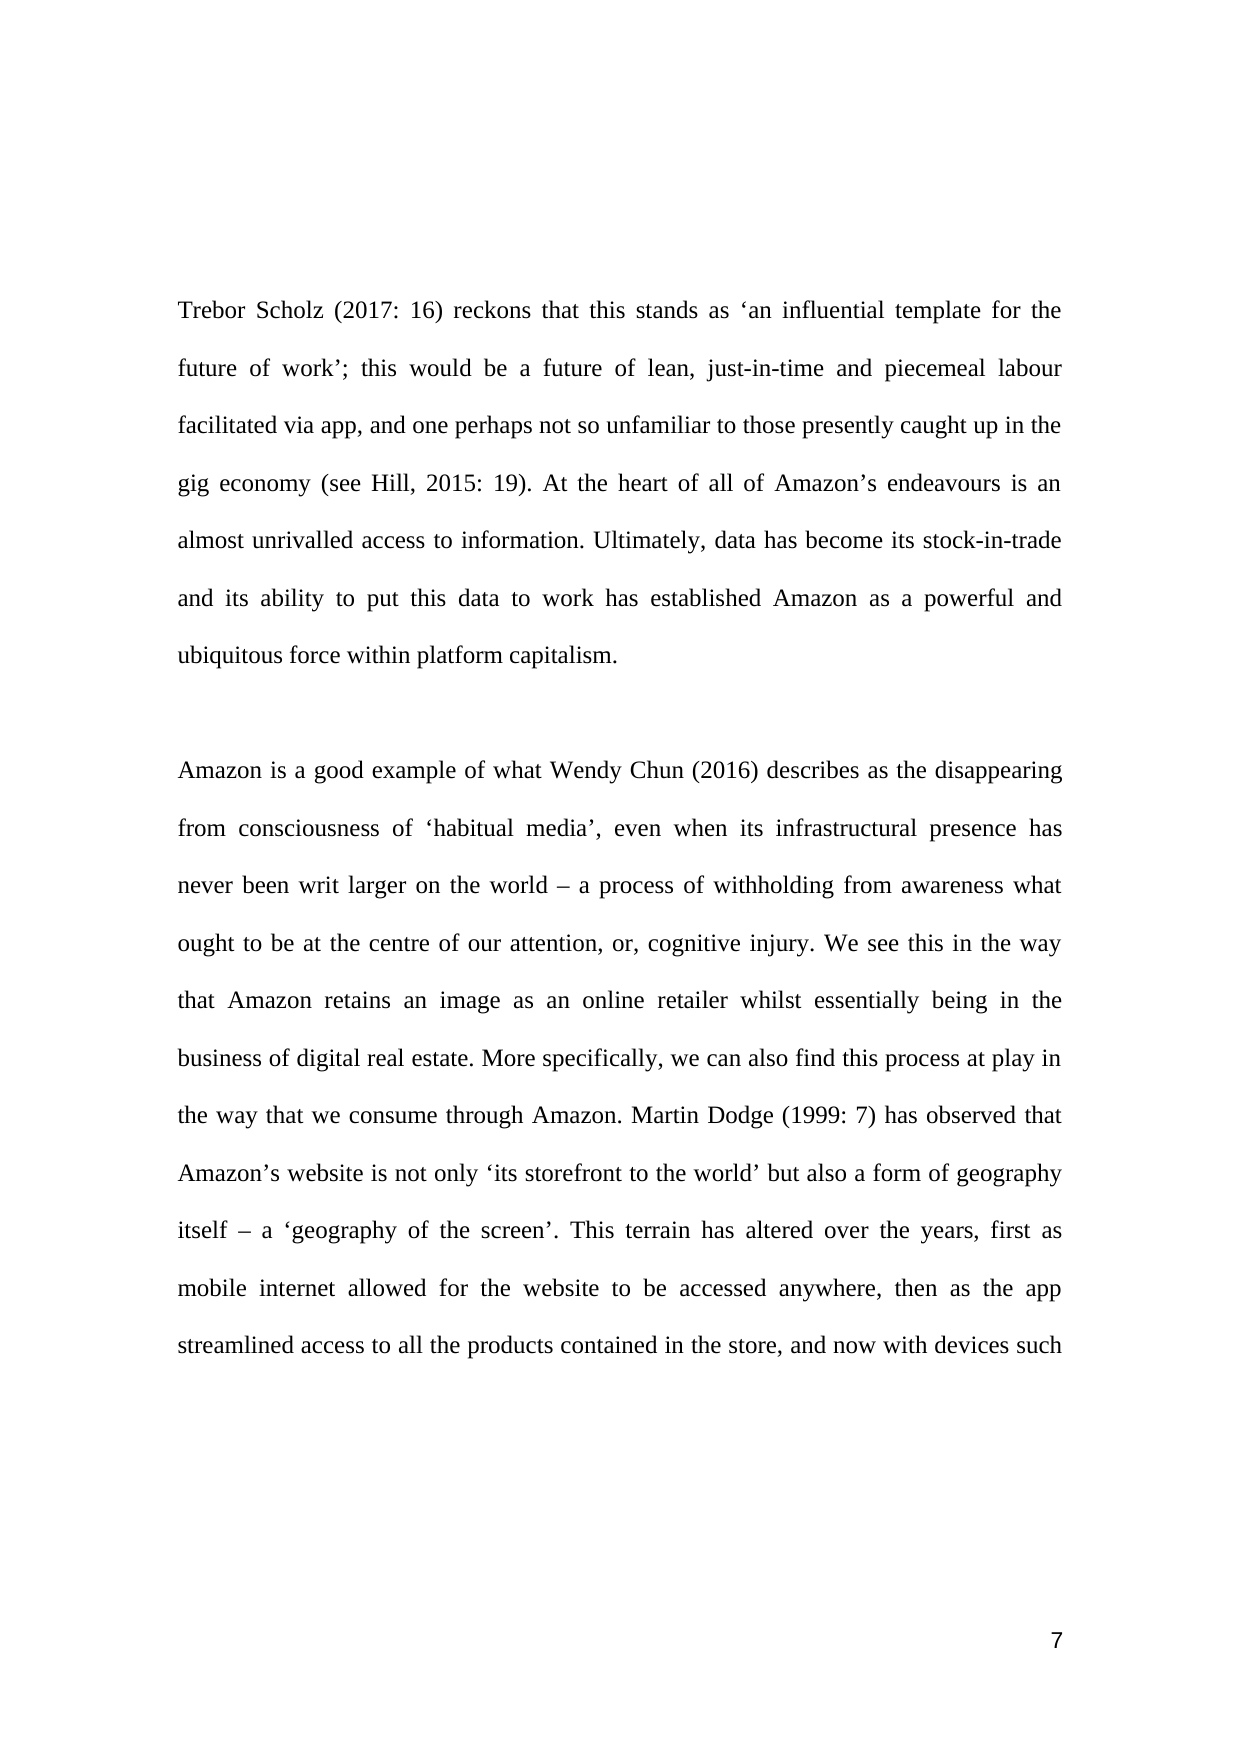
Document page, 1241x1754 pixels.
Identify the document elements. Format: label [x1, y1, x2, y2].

text [177, 295, 1063, 669]
text [177, 755, 1063, 1359]
